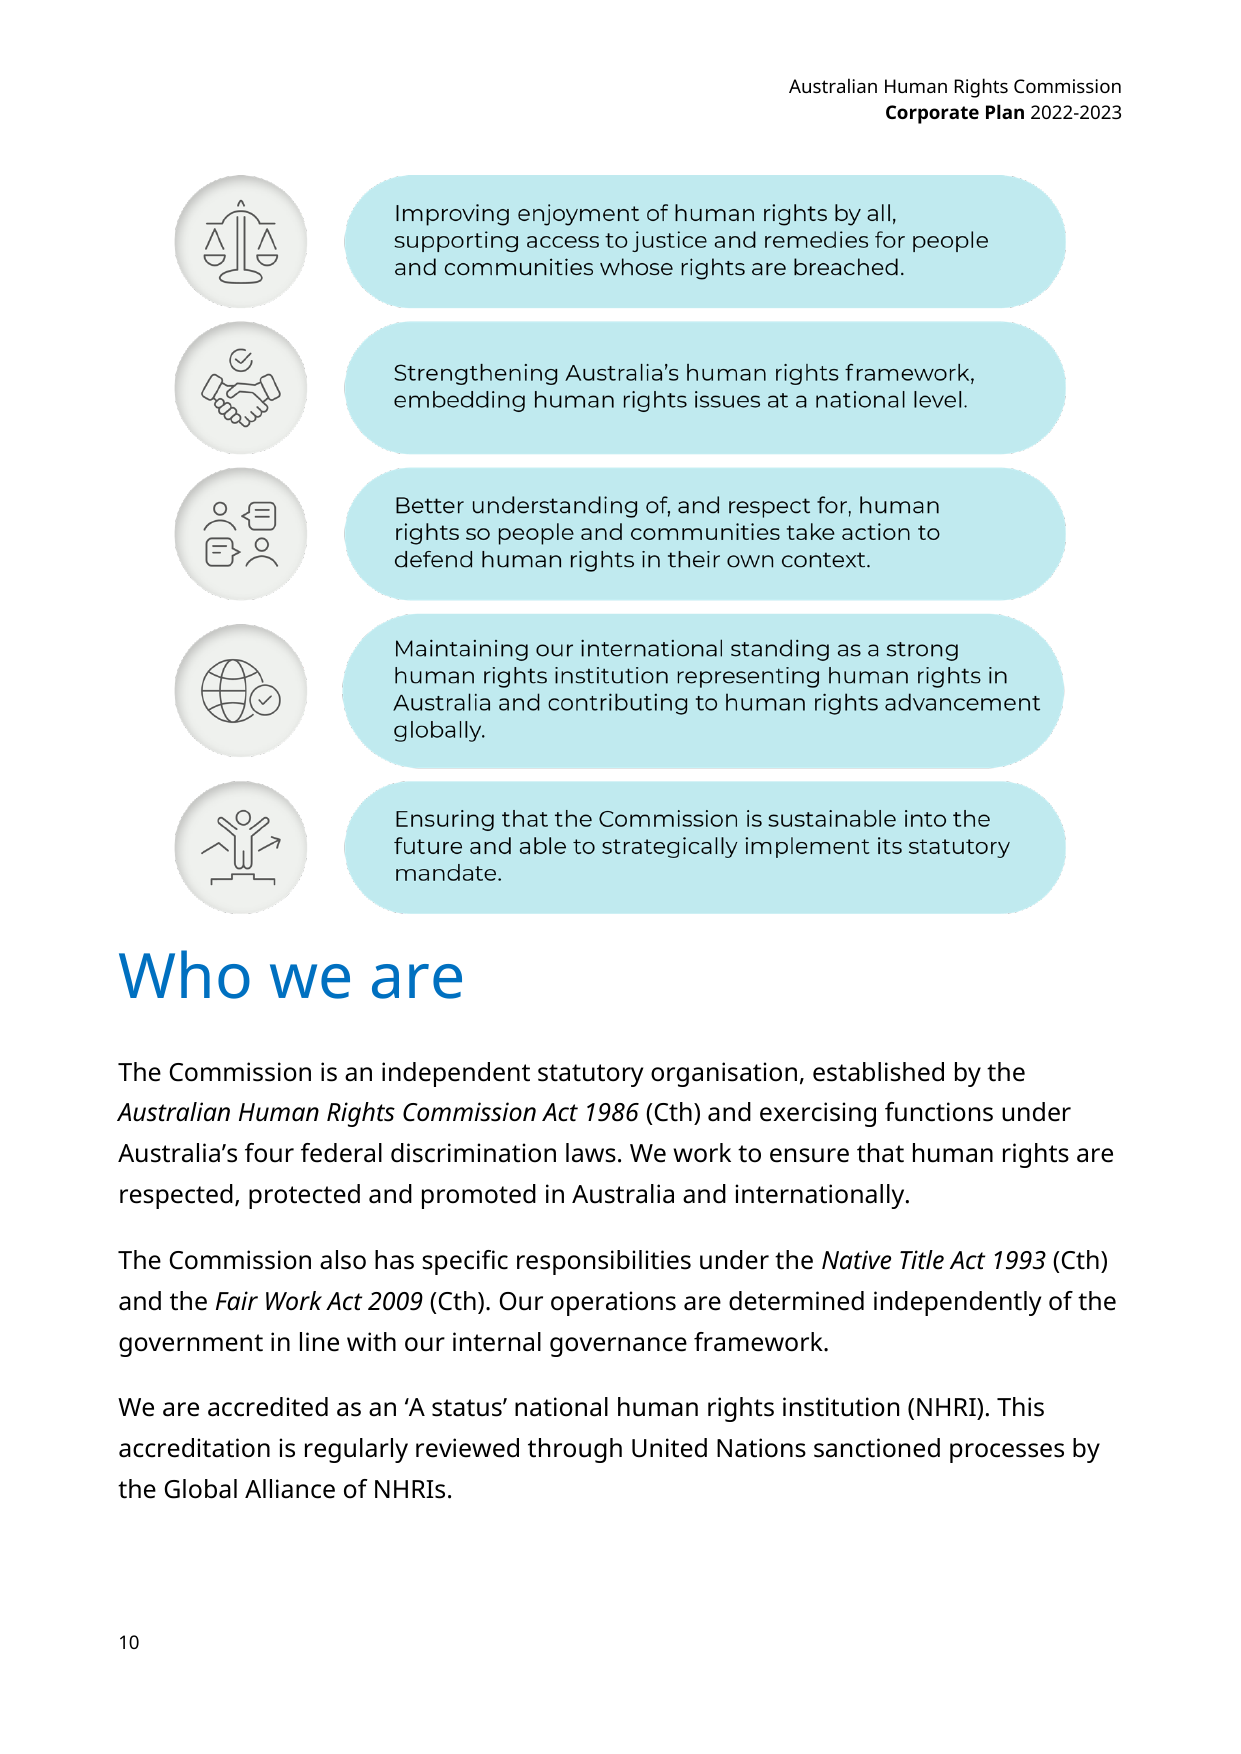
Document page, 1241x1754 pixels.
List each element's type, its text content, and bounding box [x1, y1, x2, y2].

text The Commission is an independent statutory organisation, established by the Australian Human Rights Commission Act 1986 (Cth) and exercising functions under Australia’s four federal discrimination laws. We work to ensure that human rights are respected, protected and promoted in Australia and internationally. [118, 1054, 1122, 1211]
text We are accredited as an ‘A status’ national human rights institution (NHRI). This accreditation is regularly reviewed through United Nations sanctioned processes by the Global Alliance of NHRIs. [118, 1390, 1122, 1506]
text The Commission also has specific responsibilities under the Native Title Act 1993 (Cth) and the Fair Work Act 2009 (Cth). Our operations are determined independently of the government in line with our internal governance framework. [118, 1243, 1122, 1358]
subtitle Who we are [118, 932, 1122, 1017]
picture [174, 175, 1066, 914]
